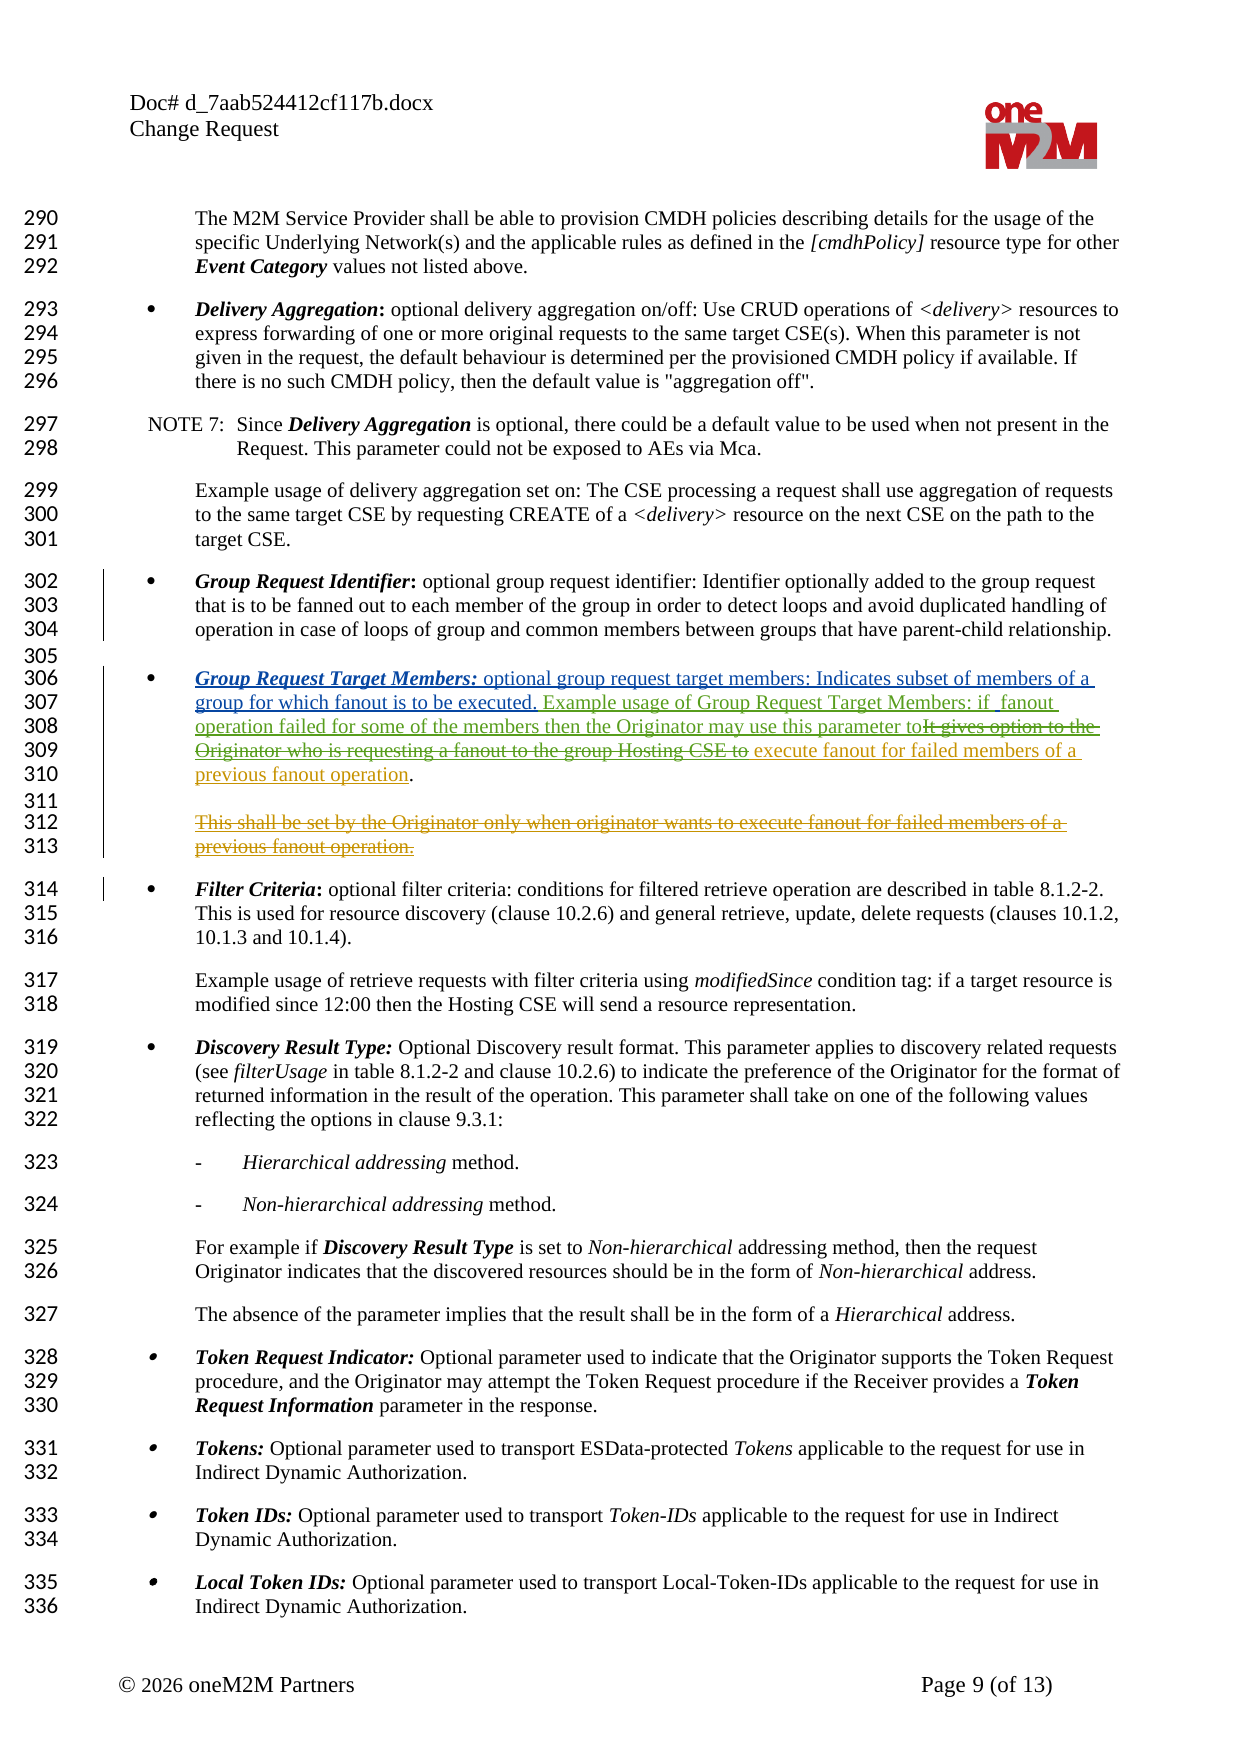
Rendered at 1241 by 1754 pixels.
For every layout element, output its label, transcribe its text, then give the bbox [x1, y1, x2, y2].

text Filter Criteria: optional filter criteria: conditions for filtered retrieve operation are described in table 8.1.2-2. This is used for resource discovery (clause 10.2.6) and general retrieve, update, delete requests (clauses 10.1.2, 10.1.3 and 10.1.4). [148, 877, 1122, 949]
text . [147, 666, 1122, 786]
text Non-hierarchical addressing method. [195, 1192, 1122, 1216]
picture [971, 88, 1111, 184]
text NOTE 7: Since Delivery Aggregation is optional, there could be a default value to be used when not present in the Request. This parameter could not be exposed to AEs via Mca. [148, 411, 1122, 459]
text Token Request Indicator: Optional parameter used to indicate that the Originator supports the Token Request procedure, and the Originator may attempt the Token Request procedure if the Receiver provides a Token Request Information parameter in the response. [148, 1345, 1122, 1417]
text For example if Discovery Result Type is set to Non-hierarchical addressing method, then the request Originator indicates that the discovered resources should be in the form of Non-hierarchical address. [148, 1235, 1122, 1283]
text Group Request Identifier: optional group request identifier: Identifier optionally added to the group request that is to be fanned out to each member of the group in order to detect loops and avoid duplicated handling of operation in case of loops of group and common members between groups that have parent-child relationship. [147, 569, 1122, 641]
text Tokens: Optional parameter used to transport ESData-protected Tokens applicable to the request for use in Indirect Dynamic Authorization. [148, 1436, 1122, 1484]
text Delivery Aggregation: optional delivery aggregation on/off: Use CRUD operations of <delivery> resources to express forwarding of one or more original requests to the same target CSE(s). When this parameter is not given in the request, the default behaviour is determined per the provisioned CMDH policy if available. If there is no such CMDH policy, then the default value is "aggregation off". [148, 296, 1122, 393]
text Discovery Result Type: Optional Discovery result format. This parameter applies to discovery related requests (see filterUsage in table 8.1.2-2 and clause 10.2.6) to indicate the preference of the Originator for the format of returned information in the result of the operation. This parameter shall take on one of the following values reflecting the options in clause 9.3.1: [148, 1034, 1122, 1131]
text The absence of the parameter implies that the result shall be in the form of a Hierarchical address. [148, 1302, 1122, 1326]
text Token IDs: Optional parameter used to transport Token-IDs applicable to the request for use in Indirect Dynamic Authorization. [148, 1503, 1122, 1551]
text Example usage of delivery aggregation set on: The CSE processing a request shall use aggregation of requests to the same target CSE by requesting CREATE of a <delivery> resource on the next CSE on the path to the target CSE. [148, 478, 1122, 551]
text Hierarchical addressing method. [195, 1149, 1122, 1174]
text The M2M Service Provider shall be able to provision CMDH policies describing details for the usage of the specific Underlying Network(s) and the applicable rules as defined in the [cmdhPolicy] resource type for other Event Category values not listed above. [148, 206, 1122, 278]
text Example usage of retrieve requests with filter criteria using modifiedSince condition tag: if a target resource is modified since 12:00 then the Hosting CSE will send a resource representation. [148, 968, 1122, 1016]
text Local Token IDs: Optional parameter used to transport Local-Token-IDs applicable to the request for use in Indirect Dynamic Authorization. [148, 1569, 1122, 1618]
